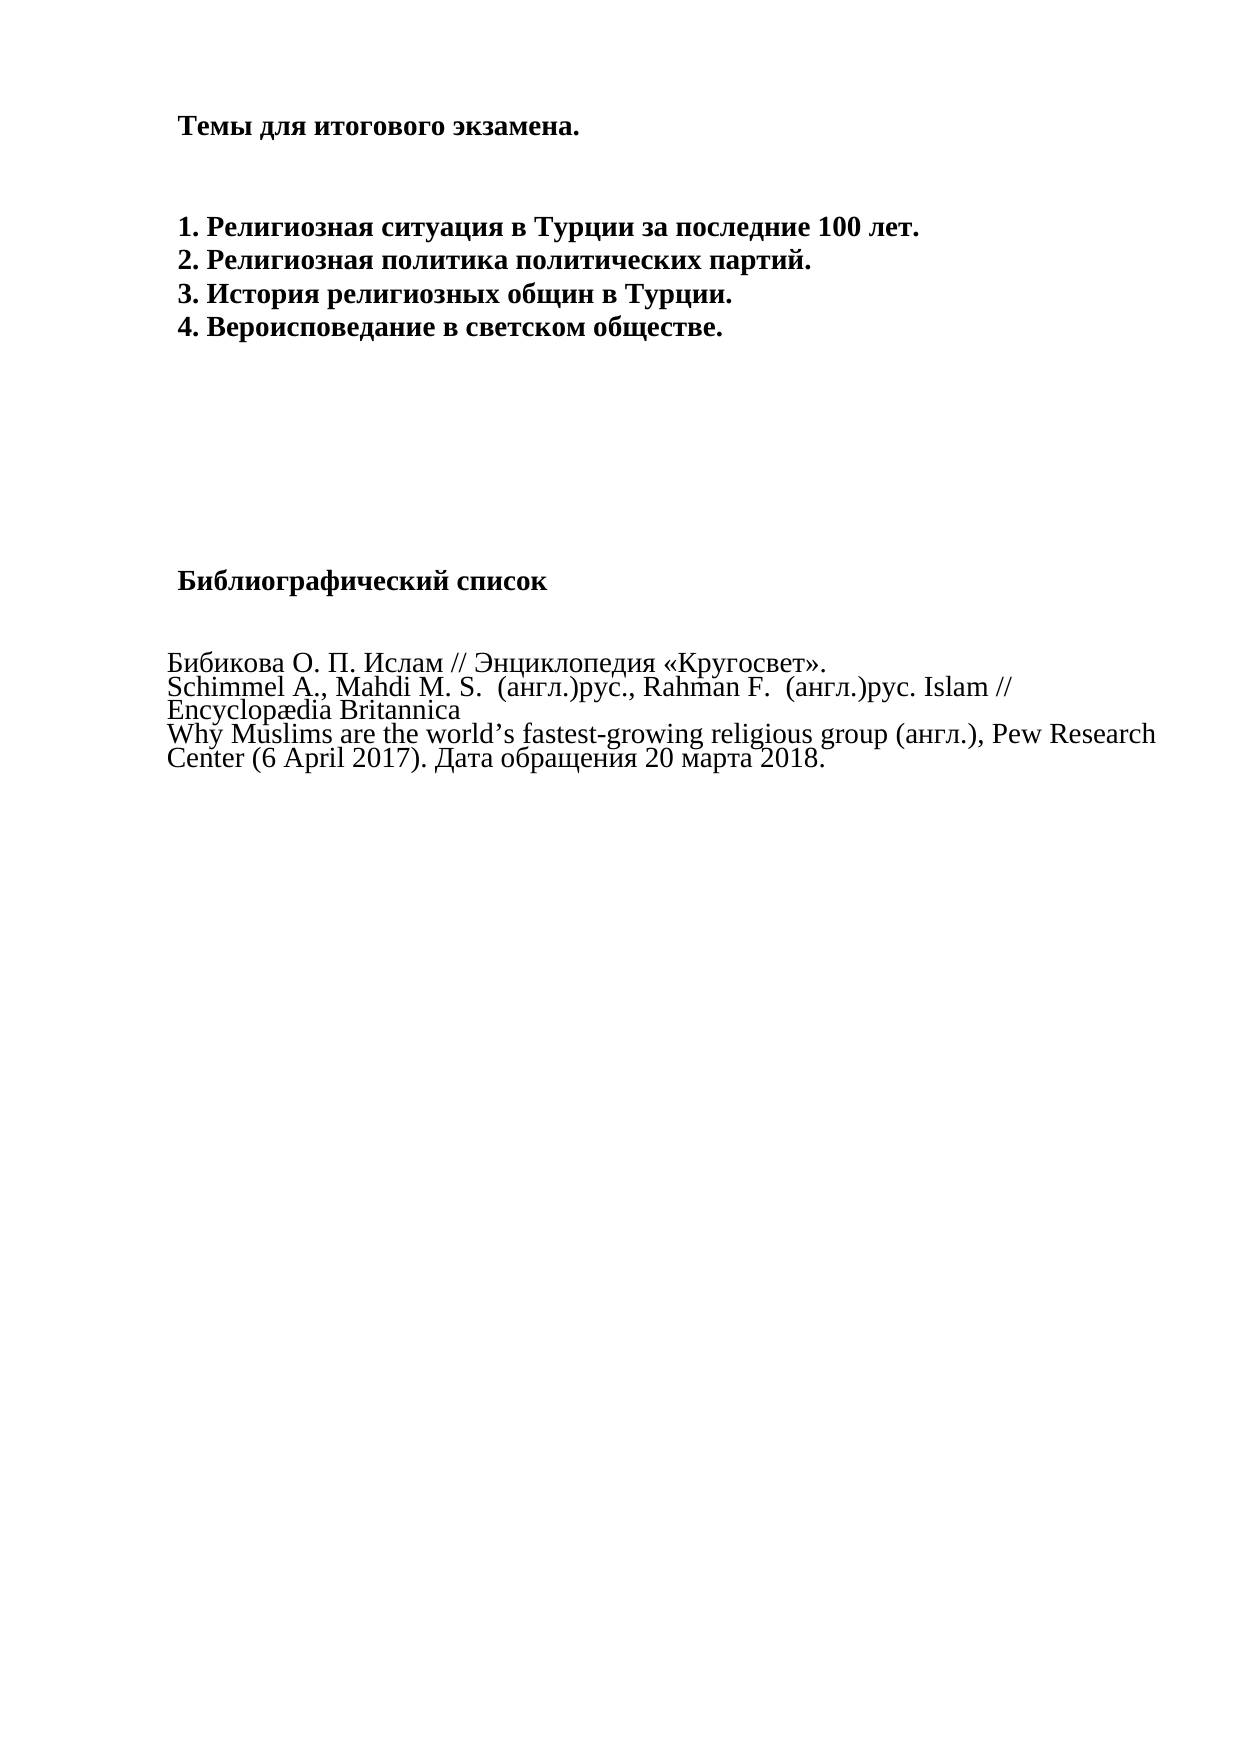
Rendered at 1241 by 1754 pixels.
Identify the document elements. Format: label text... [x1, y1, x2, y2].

subtitle Библиографический список [177, 568, 1163, 596]
text Schimmel A., Mahdi M. S. (англ.)рус., Rahman F. (англ.)рус. Islam // Encyclopædia Britannica [167, 677, 1163, 724]
text 2. Религиозная политика политических партий. [177, 242, 1152, 276]
text Темы для итогового экзамена. [177, 108, 1152, 142]
text Why Muslims are the world’s fastest-growing religious group (англ.), Pew Research Center (6 April 2017). Дата обращения 20 марта 2018. [167, 724, 1163, 772]
text Бибикова О. П. Ислам // Энциклопедия «Кругосвет». [167, 653, 1163, 677]
text 4. Вероисповедание в светском обществе. [177, 309, 1152, 343]
text 3. История религиозных общин в Турции. [177, 276, 1152, 309]
text 1. Религиозная ситуация в Турции за последние 100 лет. [177, 209, 1152, 242]
